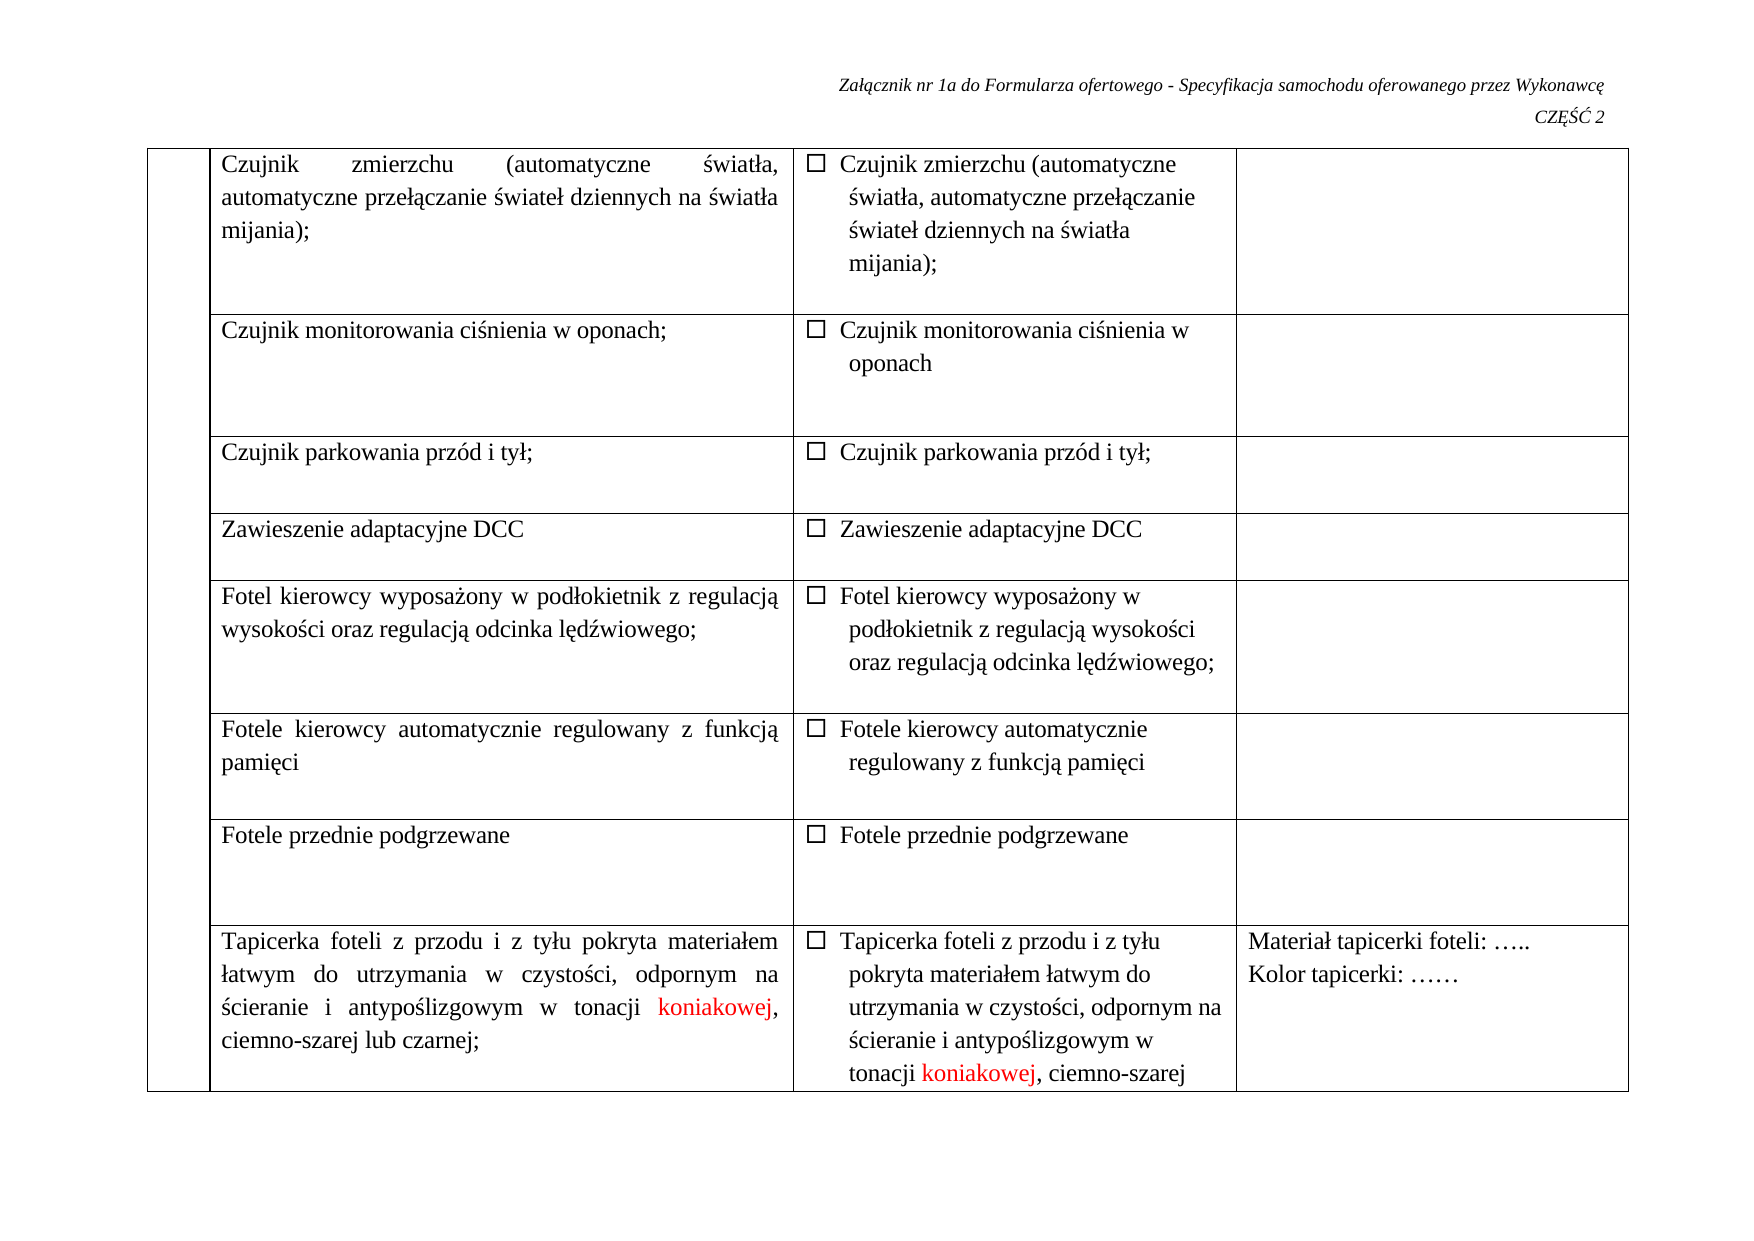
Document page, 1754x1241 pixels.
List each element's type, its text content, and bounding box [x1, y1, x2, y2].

table_cell [1237, 315, 1628, 436]
table_cell [1237, 714, 1628, 819]
table_cell Zawieszenie adaptacyjne DCC [794, 514, 1236, 580]
table_cell [1237, 581, 1628, 713]
table_cell Czujnik zmierzchu (automatyczne światła, automatyczne przełączanie świateł dziennych na światła mijania); [794, 149, 1236, 314]
table_cell Czujnik monitorowania ciśnienia w oponach [794, 315, 1236, 436]
table_cell Fotel kierowcy wyposażony w podłokietnik z regulacją wysokości oraz regulacją odcinka lędźwiowego; [794, 581, 1236, 713]
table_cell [211, 926, 793, 1091]
table_cell Czujnik monitorowania ciśnienia w oponach; [211, 315, 793, 436]
table_cell Czujnik parkowania przód i tył; [794, 437, 1236, 513]
table_cell Fotele przednie podgrzewane [211, 820, 793, 925]
table_cell Fotele kierowcy automatycznie regulowany z funkcją pamięci [794, 714, 1236, 819]
table_cell Fotele przednie podgrzewane [794, 820, 1236, 925]
table_cell [1237, 149, 1628, 314]
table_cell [794, 926, 1236, 1091]
table_cell [1237, 514, 1628, 580]
table_cell Fotele kierowcy automatycznie regulowany z funkcją pamięci [211, 714, 793, 819]
table_cell [1237, 820, 1628, 925]
table_cell Czujnik zmierzchu (automatyczne światła, automatyczne przełączanie świateł dziennych na światła mijania); [211, 149, 793, 314]
table_cell Czujnik parkowania przód i tył; [211, 437, 793, 513]
table_cell Fotel kierowcy wyposażony w podłokietnik z regulacją wysokości oraz regulacją odcinka lędźwiowego; [211, 581, 793, 713]
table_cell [1237, 926, 1628, 1091]
table_cell Zawieszenie adaptacyjne DCC [211, 514, 793, 580]
table_cell [1237, 437, 1628, 513]
